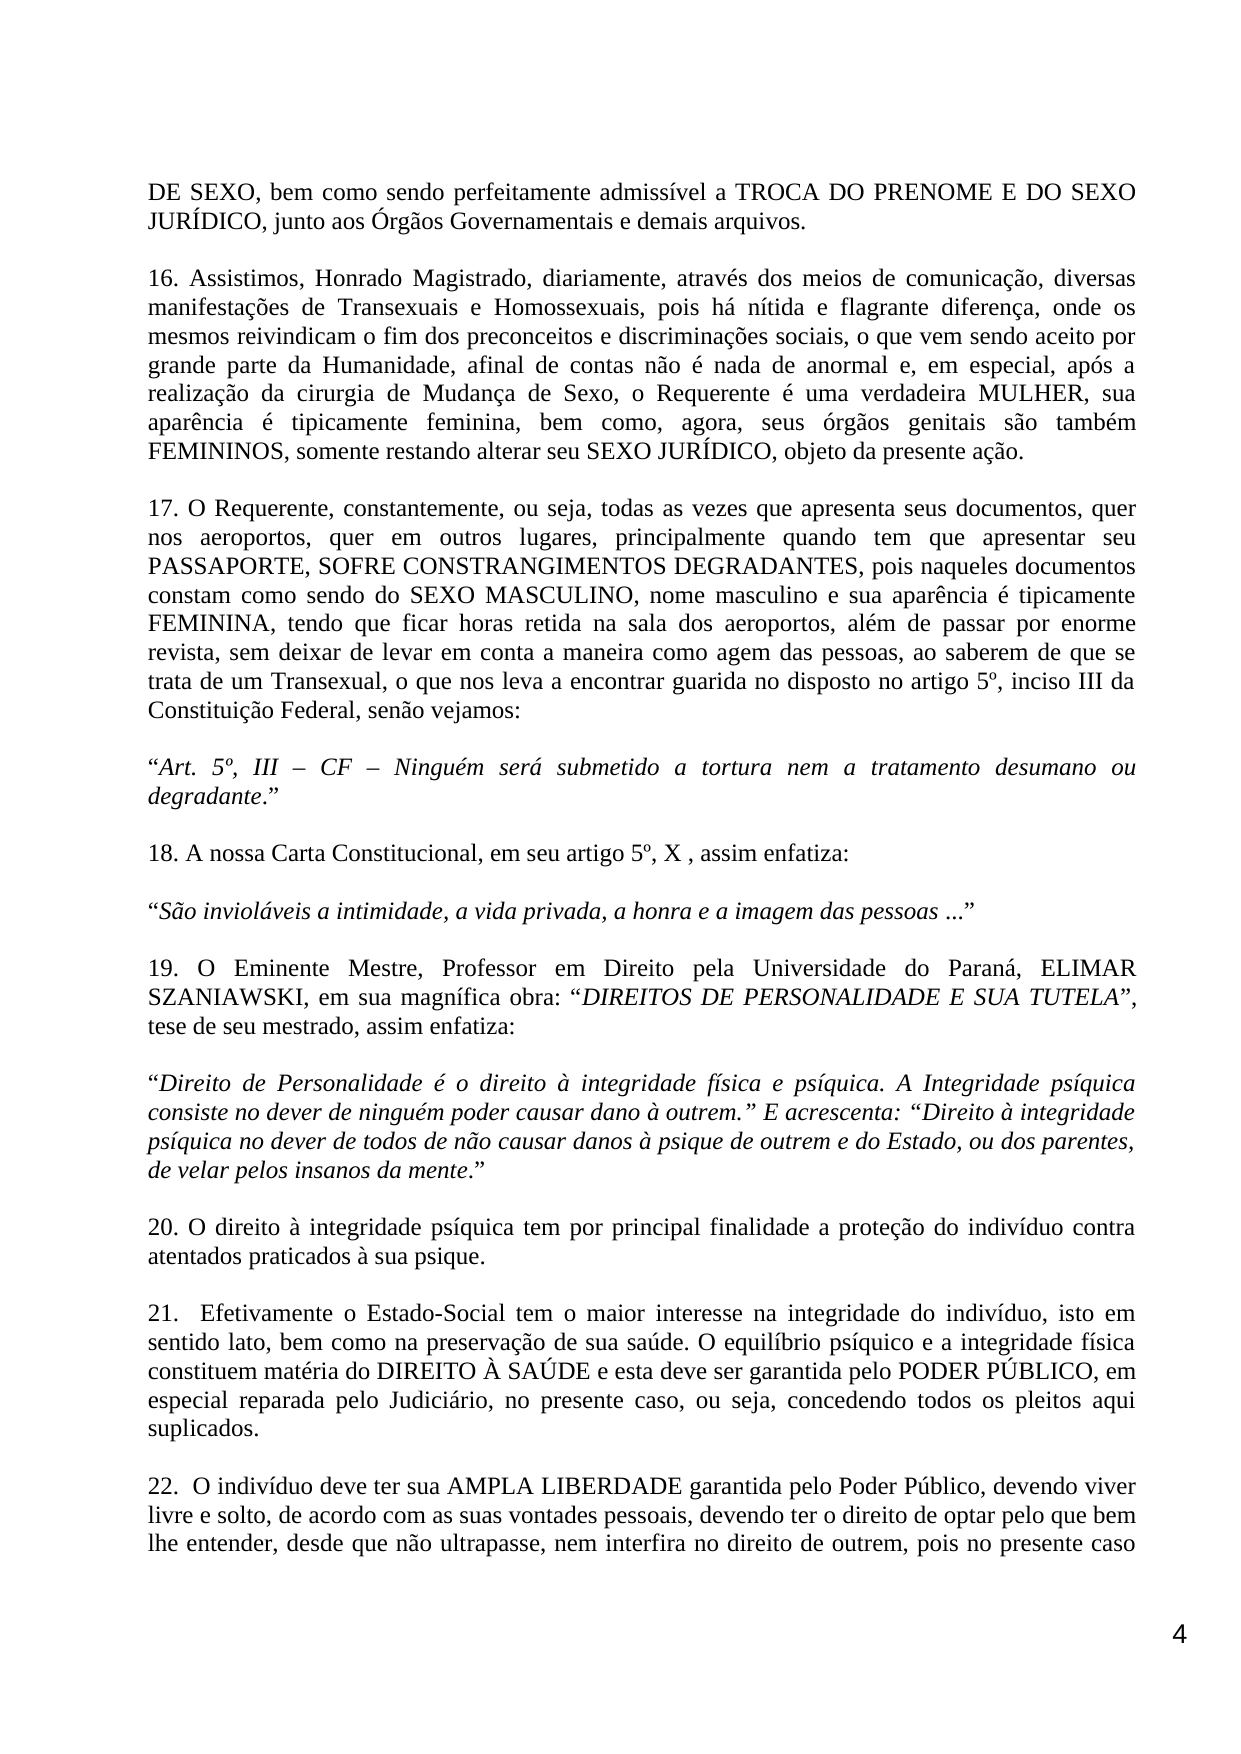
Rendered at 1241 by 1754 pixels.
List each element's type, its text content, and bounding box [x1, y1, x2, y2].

text 21. Efetivamente o Estado-Social tem o maior interesse na integridade do indivíduo, isto em sentido lato, bem como na preservação de sua saúde. O equilíbrio psíquico e a integridade física constituem matéria do DIREITO À SAÚDE e esta deve ser garantida pelo PODER PÚBLICO, em especial reparada pelo Judiciário, no presente caso, ou seja, concedendo todos os pleitos aqui suplicados. [148, 1298, 1137, 1442]
text “São invioláveis a intimidade, a vida privada, a honra e a imagem das pessoas ...” [148, 896, 1137, 925]
text “Direito de Personalidade é o direito à integridade física e psíquica. A Integridade psíquica consiste no dever de ninguém poder causar dano à outrem.” E acrescenta: “Direito à integridade psíquica no dever de todos de não causar danos à psique de outrem e do Estado, ou dos parentes, de velar pelos insanos da mente.” [148, 1068, 1137, 1183]
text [148, 1471, 1137, 1557]
text “Art. 5º, III – CF – Ninguém será submetido a tortura nem a tratamento desumano ou degradante.” [148, 752, 1137, 810]
text 17. O Requerente, constantemente, ou seja, todas as vezes que apresenta seus documentos, quer nos aeroportos, quer em outros lugares, principalmente quando tem que apresentar seu PASSAPORTE, SOFRE CONSTRANGIMENTOS DEGRADANTES, pois naqueles documentos constam como sendo do SEXO MASCULINO, nome masculino e sua aparência é tipicamente FEMININA, tendo que ficar horas retida na sala dos aeroportos, além de passar por enorme revista, sem deixar de levar em conta a maneira como agem das pessoas, ao saberem de que se trata de um Transexual, o que nos leva a encontrar guarida no disposto no artigo 5º, inciso III da Constituição Federal, senão vejamos: [148, 493, 1137, 723]
text 16. Assistimos, Honrado Magistrado, diariamente, através dos meios de comunicação, diversas manifestações de Transexuais e Homossexuais, pois há nítida e flagrante diferença, onde os mesmos reivindicam o fim dos preconceitos e discriminações sociais, o que vem sendo aceito por grande parte da Humanidade, afinal de contas não é nada de anormal e, em especial, após a realização da cirurgia de Mudança de Sexo, o Requerente é uma verdadeira MULHER, sua aparência é tipicamente feminina, bem como, agora, seus órgãos genitais são também FEMININOS, somente restando alterar seu SEXO JURÍDICO, objeto da presente ação. [148, 263, 1137, 465]
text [148, 177, 1137, 235]
text 18. A nossa Carta Constitucional, em seu artigo 5º, X , assim enfatiza: [148, 838, 1137, 867]
text 20. O direito à integridade psíquica tem por principal finalidade a proteção do indivíduo contra atentados praticados à sua psique. [148, 1212, 1137, 1270]
text 19. O Eminente Mestre, Professor em Direito pela Universidade do Paraná, ELIMAR SZANIAWSKI, em sua magnífica obra: “DIREITOS DE PERSONALIDADE E SUA TUTELA”, tese de seu mestrado, assim enfatiza: [148, 953, 1137, 1040]
